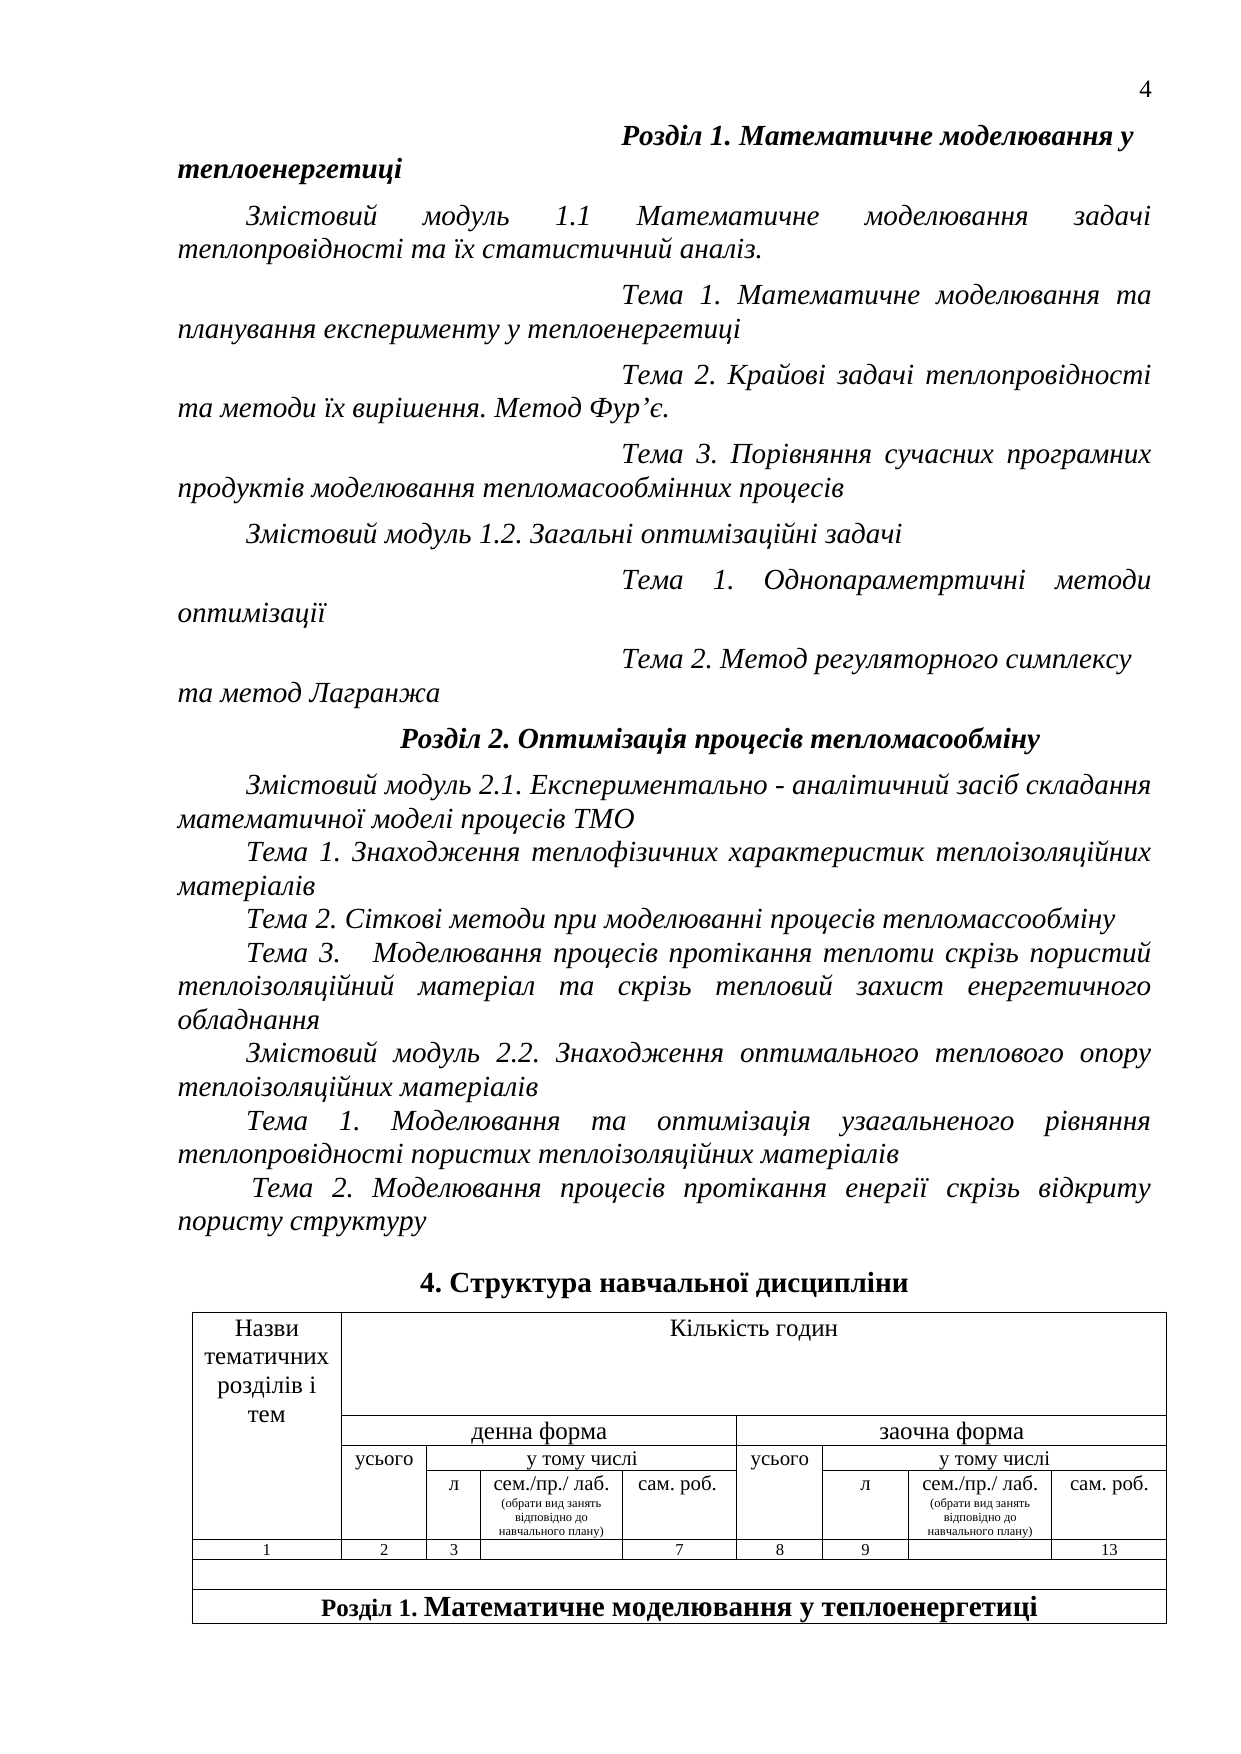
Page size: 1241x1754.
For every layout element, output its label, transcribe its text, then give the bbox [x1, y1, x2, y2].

table_cell Розділ 1. Математичне моделювання у теплоенергетиці [193, 1590, 1166, 1623]
table_cell л [427, 1471, 480, 1538]
table_cell 8 [737, 1540, 822, 1559]
text Тема 3. Моделювання процесів протікання теплоти скрізь пористий теплоізоляційний матеріал та скрізь тепловий захист енергетичного обладнання [177, 935, 1152, 1036]
subtitle Тема 1. Однопараметртичні методи оптимізації [177, 562, 1152, 629]
subtitle Змістовий модуль 1.1 Математичне моделювання задачі теплопровідності та їх статистичний аналіз. [177, 198, 1152, 265]
table_cell сам. роб. [623, 1471, 736, 1538]
text 4. Структура навчальної дисципліни [177, 1266, 1152, 1299]
subtitle Тема 3. Порівняння сучасних програмних продуктів моделювання тепломасообмінних процесів [177, 436, 1152, 503]
table_cell [481, 1540, 622, 1559]
table_header Кількість годин [342, 1313, 1166, 1415]
table_cell у тому числі [823, 1446, 1166, 1470]
table_cell 13 [1052, 1540, 1166, 1559]
table_cell усього [342, 1446, 426, 1538]
text Тема 1. Знаходження теплофізичних характеристик теплоізоляційних матеріалів [177, 834, 1152, 901]
table_cell у тому числі [427, 1446, 736, 1470]
table_cell 7 [623, 1540, 736, 1559]
subtitle Змістовий модуль 1.2. Загальні оптимізаційні задачі [177, 516, 1152, 549]
text Змістовий модуль 2.2. Знаходження оптимального теплового опору теплоізоляційних матеріалів [177, 1036, 1152, 1103]
text Тема 2. Сіткові методи при моделюванні процесів тепломассообміну [177, 901, 1152, 935]
subtitle Тема 2. Метод регуляторного симплексу та метод Лагранжа [177, 642, 1152, 709]
table_cell [909, 1540, 1051, 1559]
table_cell 3 [427, 1540, 480, 1559]
subtitle Тема 2. Крайові задачі теплопровідності та методи їх вирішення. Метод Фур’є. [177, 357, 1152, 424]
table_cell 1 [193, 1540, 341, 1559]
text Тема 1. Моделювання та оптимізація узагальненого рівняння теплопровідності пористих теплоізоляційних матеріалів [177, 1103, 1152, 1170]
table_cell сем./пр./ лаб. (обрати вид занять відповідно до навчального плану) [481, 1471, 622, 1538]
table_cell заочна форма [737, 1416, 1166, 1445]
table_cell [193, 1560, 1166, 1588]
table_cell сем./пр./ лаб. (обрати вид занять відповідно до навчального плану) [909, 1471, 1051, 1538]
text Тема 2. Моделювання процесів протікання енергії скрізь відкриту пористу структуру [177, 1170, 1152, 1237]
subtitle Розділ 1. Математичне моделювання у теплоенергетиці [177, 118, 1152, 185]
table_header Назви тематичних розділів і тем [193, 1313, 341, 1538]
table_cell усього [737, 1446, 822, 1538]
subtitle Тема 1. Математичне моделювання та планування експерименту у теплоенергетиці [177, 277, 1152, 344]
table_cell л [823, 1471, 908, 1538]
text Змістовий модуль 2.1. Експериментально - аналітичний засіб складання математичної моделі процесів ТМО [177, 767, 1152, 834]
table_cell 9 [823, 1540, 908, 1559]
table_cell сам. роб. [1052, 1471, 1166, 1538]
subtitle Розділ 2. Оптимізація процесів тепломасообміну [177, 721, 1152, 755]
table_cell 2 [342, 1540, 426, 1559]
table_cell денна форма [342, 1416, 736, 1445]
